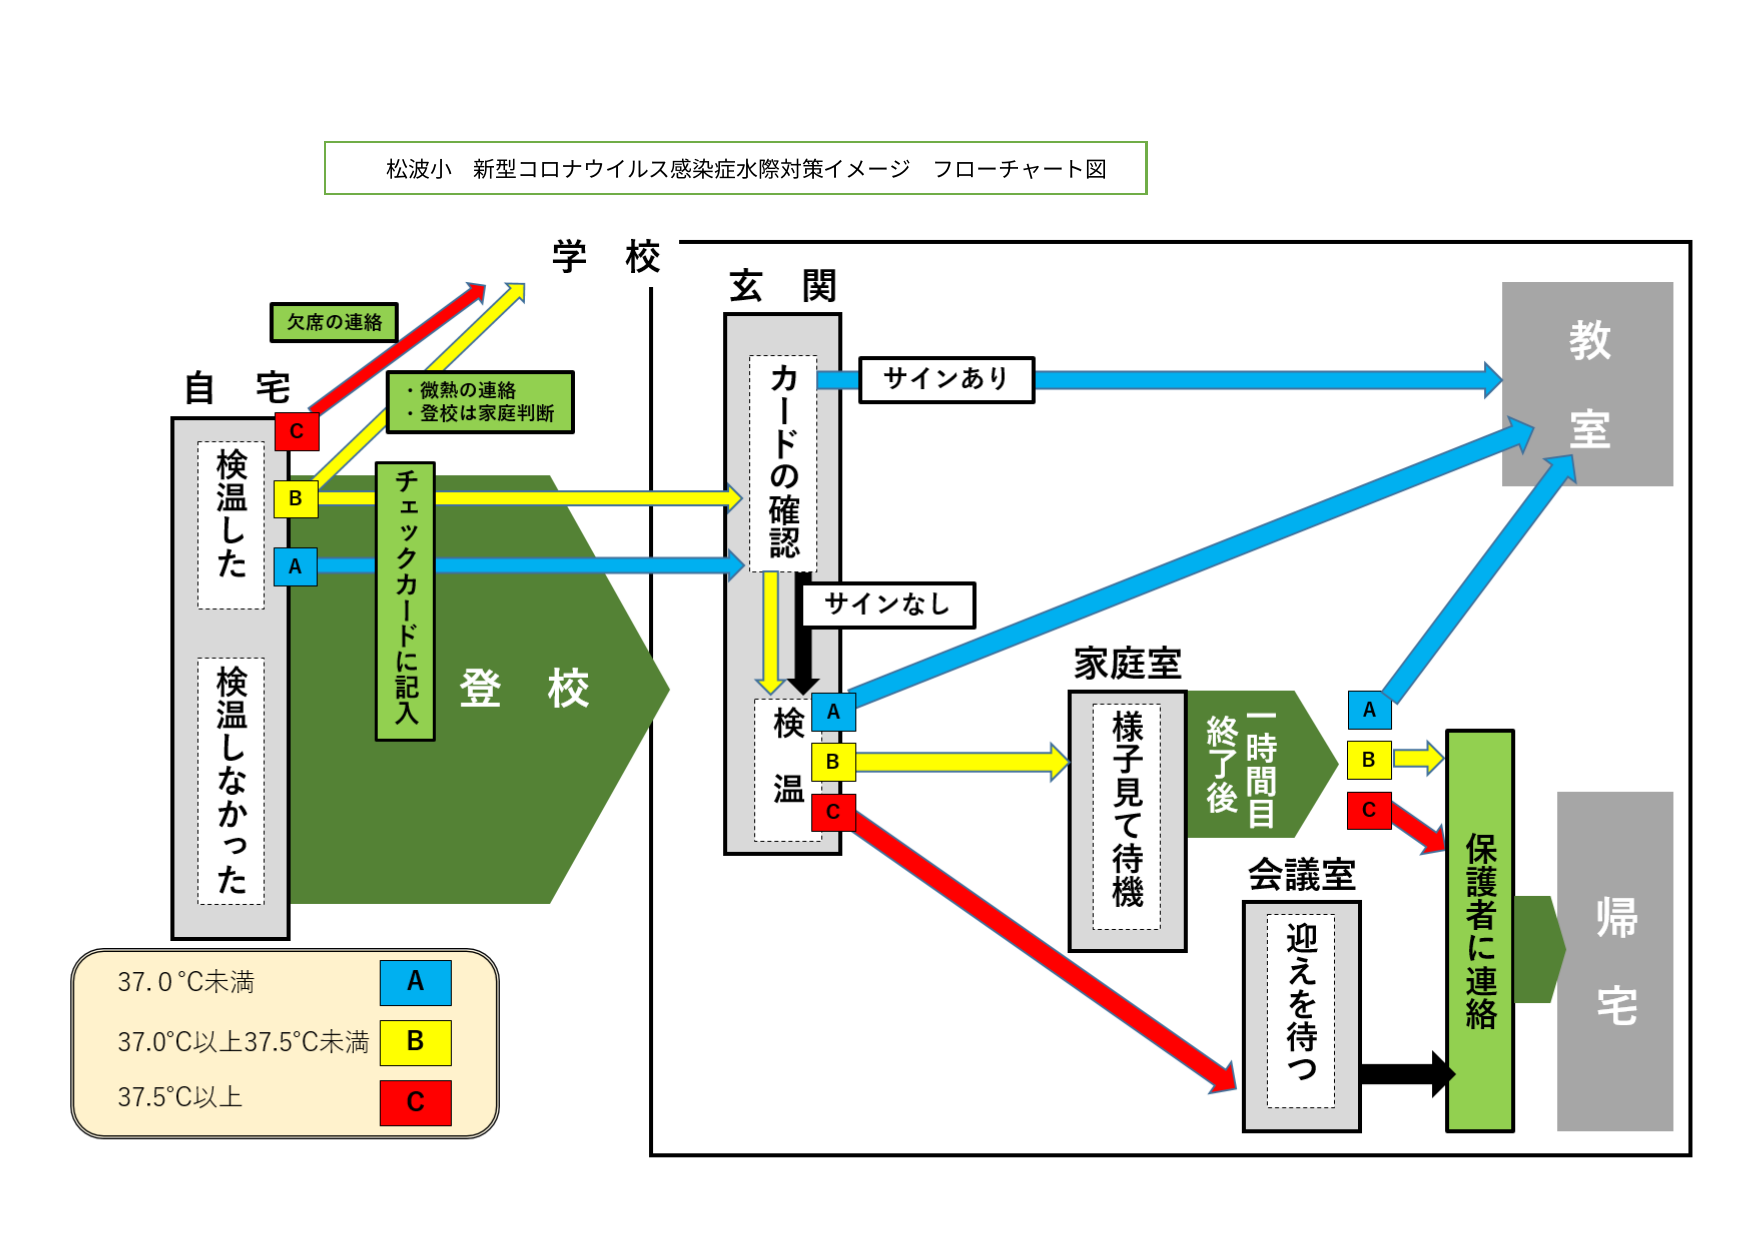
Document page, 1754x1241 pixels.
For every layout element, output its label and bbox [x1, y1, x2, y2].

picture [56, 212, 1706, 1176]
